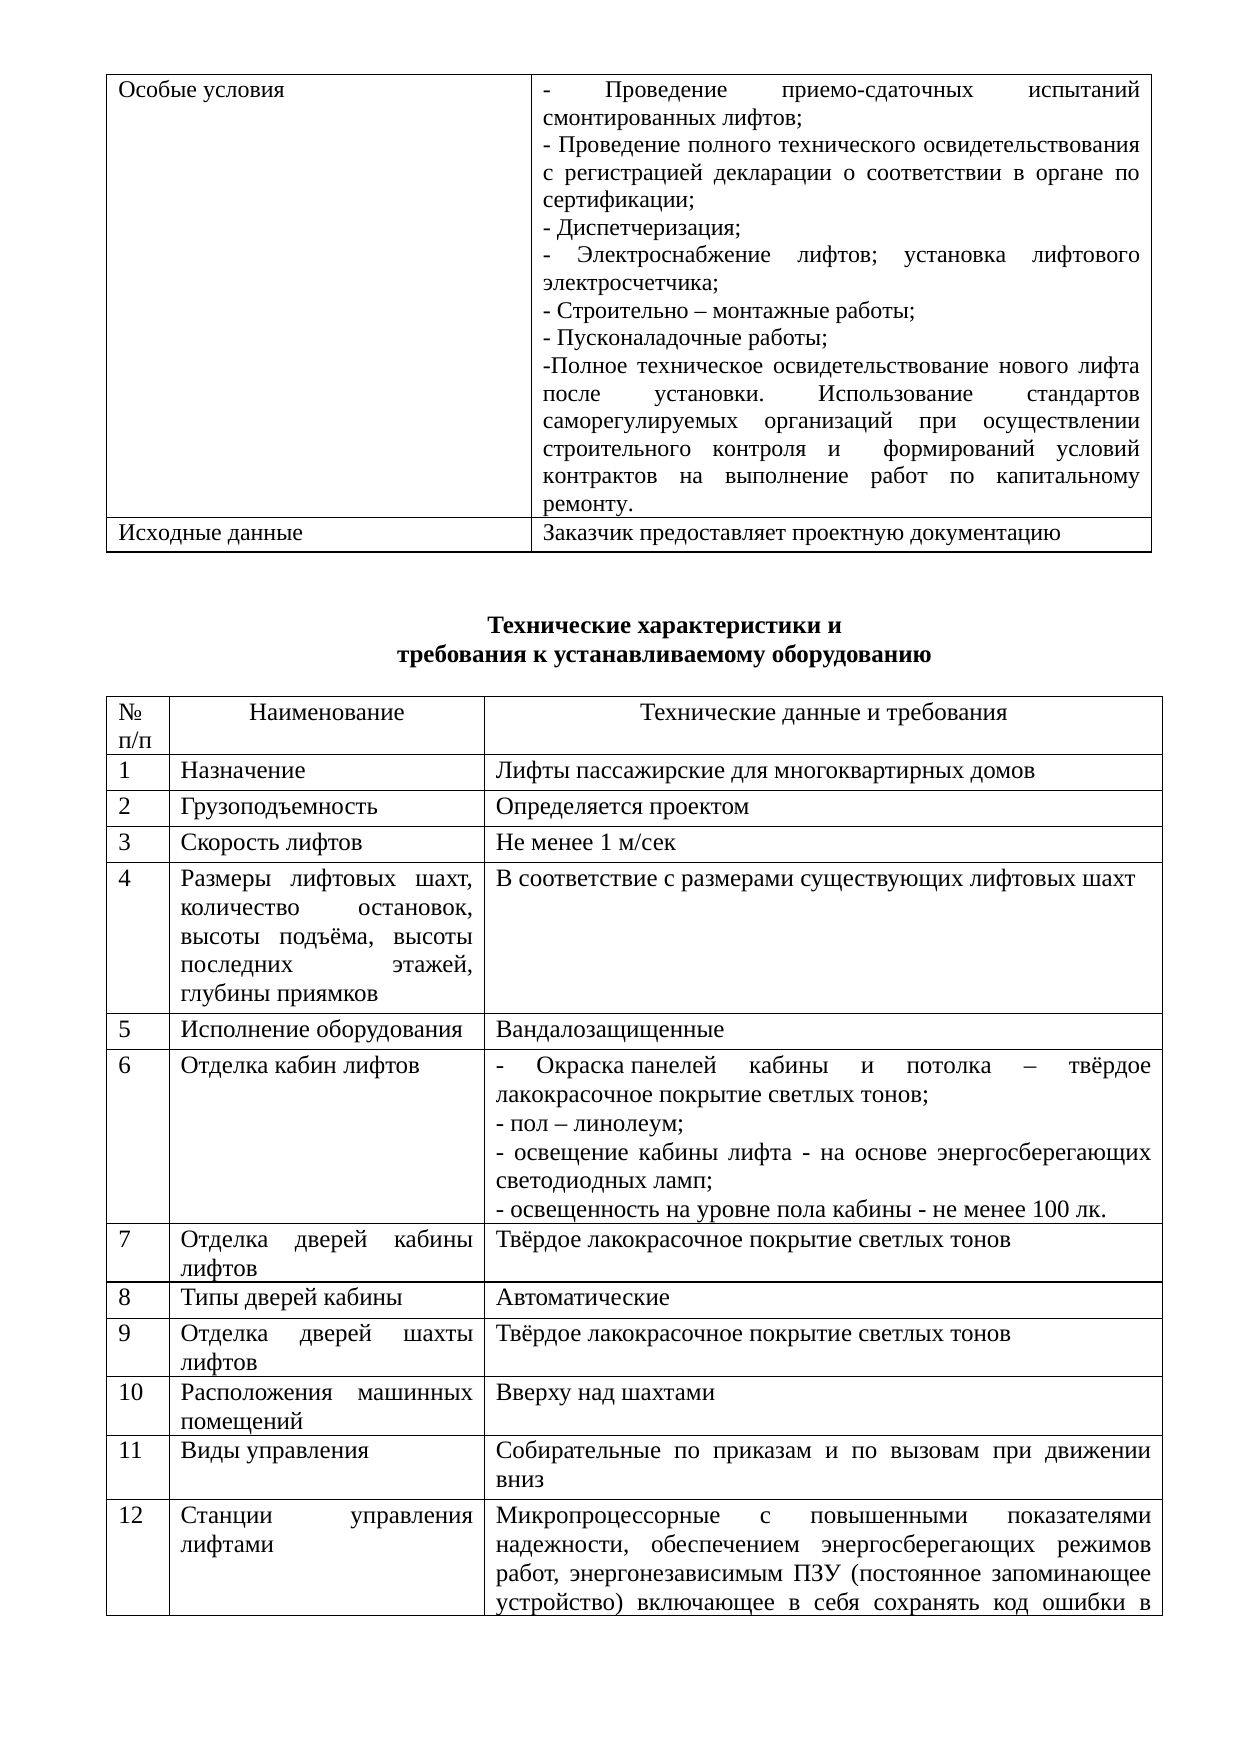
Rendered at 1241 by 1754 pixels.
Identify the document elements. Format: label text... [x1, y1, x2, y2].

table_cell Лифты пассажирские для многоквартирных домов [485, 755, 1162, 790]
table_cell 2 [107, 791, 169, 826]
table_cell Назначение [170, 755, 484, 790]
table_cell - Проведение приемо-сдаточных испытаний смонтированных лифтов; - Проведение полного технического освидетельствования с регистрацией декларации о соответствии в органе по сертификации; - Диспетчеризация; - Электроснабжение лифтов; установка лифтового электросчетчика; - Строительно – монтажные работы; - Пусконаладочные работы; -Полное техническое освидетельствование нового лифта после установки. Использование стандартов саморегулируемых организаций при осуществлении строительного контроля и формирований условий контрактов на выполнение работ по капитальному ремонту. [532, 75, 1151, 517]
table_cell Определяется проектом [485, 791, 1162, 826]
table_cell Исполнение оборудования [170, 1014, 484, 1049]
table_cell 1 [107, 755, 169, 790]
table_cell 5 [107, 1014, 169, 1049]
table_cell 3 [107, 827, 169, 862]
table_cell Размеры лифтовых шахт, количество остановок, высоты подъёма, высоты последних этажей, глубины приямков [170, 863, 484, 1013]
table_header № п/п [107, 697, 169, 754]
table_cell В соответствие с размерами существующих лифтовых шахт [485, 863, 1162, 1013]
table_cell Особые условия [107, 75, 531, 517]
table_cell 7 [107, 1224, 169, 1281]
table_header Наименование [170, 697, 484, 754]
table_cell Отделка кабин лифтов [170, 1050, 484, 1223]
table_cell Виды управления [170, 1436, 484, 1499]
table_header Технические данные и требования [485, 697, 1162, 754]
table_cell Скорость лифтов [170, 827, 484, 862]
table_cell 10 [107, 1377, 169, 1434]
table_cell Исходные данные [107, 518, 531, 551]
table_cell Заказчик предоставляет проектную документацию [532, 518, 1151, 551]
table_cell Автоматические [485, 1283, 1162, 1317]
table_cell 12 [107, 1500, 169, 1615]
text Технические характеристики и [177, 610, 1152, 639]
table_cell Не менее 1 м/сек [485, 827, 1162, 862]
table_cell Твёрдое лакокрасочное покрытие светлых тонов [485, 1224, 1162, 1281]
table_cell Грузоподъемность [170, 791, 484, 826]
table_cell Вверху над шахтами [485, 1377, 1162, 1434]
table_cell 6 [107, 1050, 169, 1223]
table_cell 4 [107, 863, 169, 1013]
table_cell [485, 1500, 1162, 1615]
table_cell Твёрдое лакокрасочное покрытие светлых тонов [485, 1319, 1162, 1376]
table_cell Вандалозащищенные [485, 1014, 1162, 1049]
table_cell 9 [107, 1319, 169, 1376]
table_cell Расположения машинных помещений [170, 1377, 484, 1434]
table_cell 11 [107, 1436, 169, 1499]
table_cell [170, 1500, 484, 1615]
table_cell - Окраска панелей кабины и потолка – твёрдое лакокрасочное покрытие светлых тонов; - пол – линолеум; - освещение кабины лифта - на основе энергосберегающих светодиодных ламп; - освещенность на уровне пола кабины - не менее 100 лк. [485, 1050, 1162, 1223]
table_cell Отделка дверей кабины лифтов [170, 1224, 484, 1281]
text требования к устанавливаемому оборудованию [177, 639, 1152, 667]
table_cell Собирательные по приказам и по вызовам при движении вниз [485, 1436, 1162, 1499]
table_cell Отделка дверей шахты лифтов [170, 1319, 484, 1376]
table_cell 8 [107, 1283, 169, 1317]
table_cell Типы дверей кабины [170, 1283, 484, 1317]
